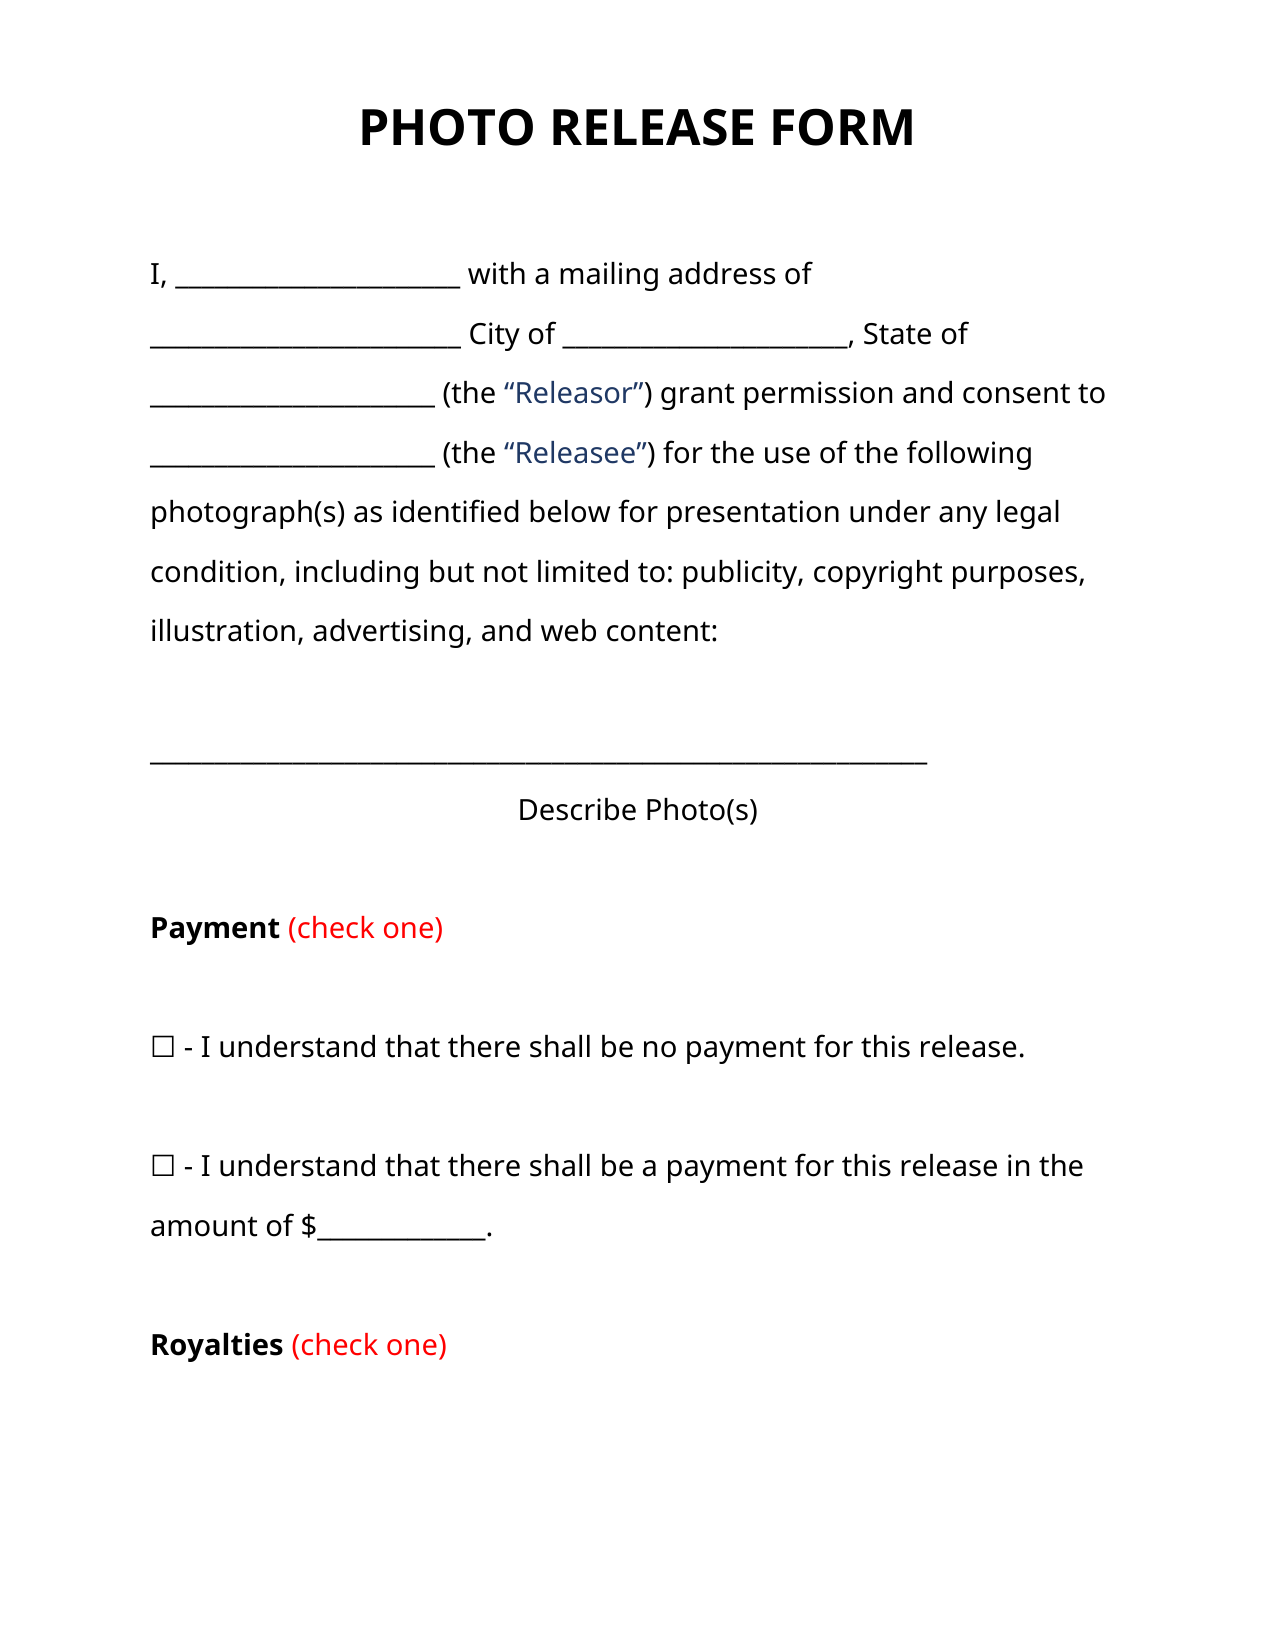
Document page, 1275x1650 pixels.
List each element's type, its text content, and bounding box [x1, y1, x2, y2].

text Describe Photo(s) [150, 789, 1125, 828]
text Payment (check one) [150, 908, 1125, 947]
text ____________________________________________________________ [150, 729, 1125, 769]
text ☐ - I understand that there shall be no payment for this release. [150, 1027, 1125, 1066]
text I, ______________________ with a mailing address of ________________________ City of ______________________, State of ______________________ (the “Releasor”) grant permission and consent to ______________________ (the “Releasee”) for the use of the following photograph(s) as identified below for presentation under any legal condition, including but not limited to: publicity, copyright purposes, illustration, advertising, and web content: [150, 253, 1125, 650]
text Royalties (check one) [150, 1324, 1125, 1364]
text ☐ - I understand that there shall be a payment for this release in the amount of $_____________. [150, 1146, 1125, 1245]
text PHOTO RELEASE FORM [150, 92, 1125, 160]
